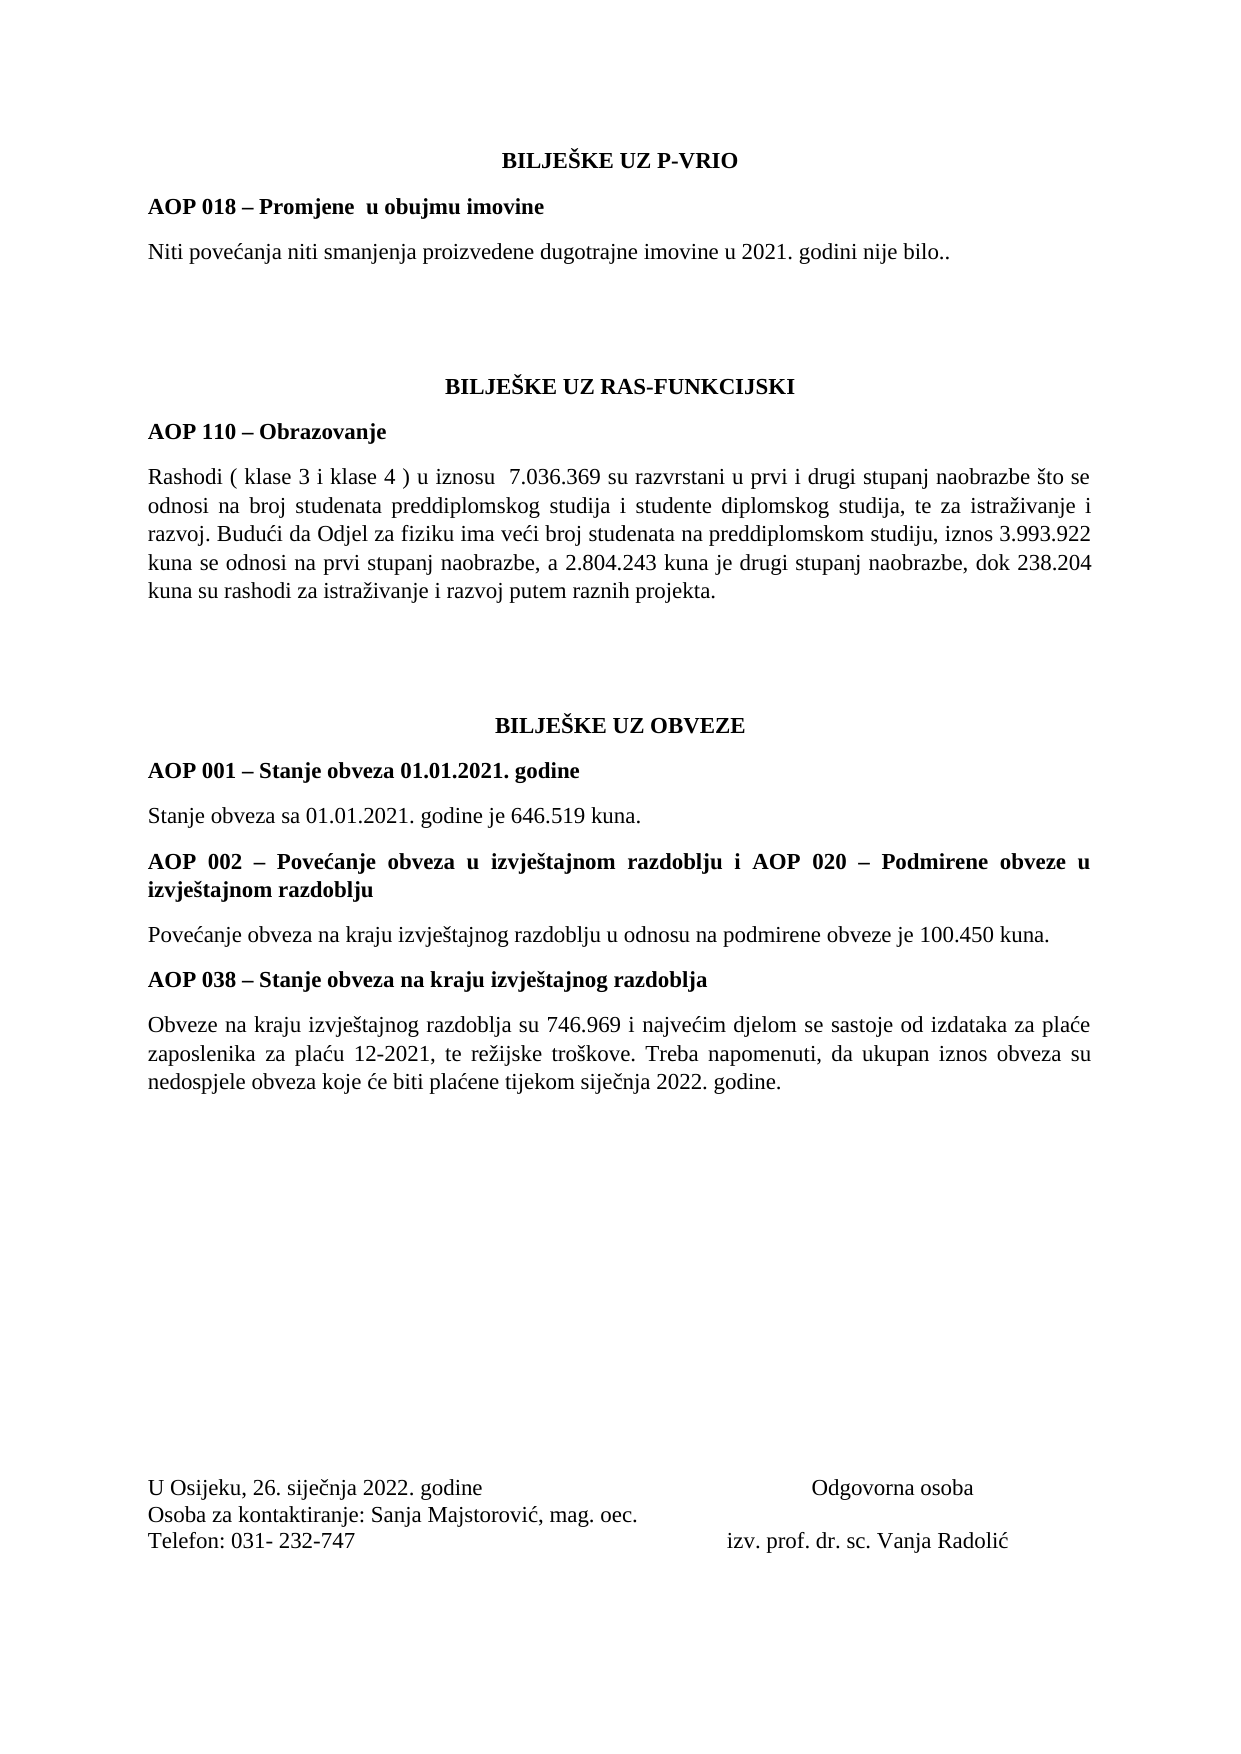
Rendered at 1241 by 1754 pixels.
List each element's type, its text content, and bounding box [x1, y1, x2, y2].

text AOP 001 – Stanje obveza 01.01.2021. godine [148, 757, 1093, 784]
text Stanje obveza sa 01.01.2021. godine je 646.519 kuna. [148, 803, 1093, 829]
text AOP 018 – Promjene u obujmu imovine [148, 193, 1093, 219]
text BILJEŠKE UZ P-VRIO [148, 148, 1093, 174]
text Osoba za kontaktiranje: Sanja Majstorović, mag. oec. [148, 1501, 1093, 1527]
text AOP 002 – Povećanje obveza u izvještajnom razdoblju i AOP 020 – Podmirene obveze u izvještajnom razdoblju [148, 848, 1093, 902]
text Povećanje obveza na kraju izvještajnog razdoblju u odnosu na podmirene obveze je 100.450 kuna. [148, 921, 1093, 948]
text Rashodi ( klase 3 i klase 4 ) u iznosu 7.036.369 su razvrstani u prvi i drugi stupanj naobrazbe što se odnosi na broj studenata preddiplomskog studija i studente diplomskog studija, te za istraživanje i razvoj. Budući da Odjel za fiziku ima veći broj studenata na preddiplomskom studiju, iznos 3.993.922 kuna se odnosi na prvi stupanj naobrazbe, a 2.804.243 kuna je drugi stupanj naobrazbe, dok 238.204 kuna su rashodi za istraživanje i razvoj putem raznih projekta. [148, 463, 1093, 603]
text BILJEŠKE UZ RAS-FUNKCIJSKI [148, 373, 1093, 399]
text BILJEŠKE UZ OBVEZE [148, 712, 1093, 739]
text Niti povećanja niti smanjenja proizvedene dugotrajne imovine u 2021. godini nije bilo.. [148, 238, 1093, 264]
text U Osijeku, 26. siječnja 2022. godine Odgovorna osoba [148, 1474, 1093, 1501]
text Obveze na kraju izvještajnog razdoblja su 746.969 i najvećim djelom se sastoje od izdataka za plaće zaposlenika za plaću 12-2021, te režijske troškove. Treba napomenuti, da ukupan iznos obveza su nedospjele obveza koje će biti plaćene tijekom siječnja 2022. godine. [148, 1011, 1093, 1095]
text Telefon: 031- 232-747 izv. prof. dr. sc. Vanja Radolić [148, 1527, 1093, 1553]
text AOP 038 – Stanje obveza na kraju izvještajnog razdoblja [148, 966, 1093, 993]
text AOP 110 – Obrazovanje [148, 418, 1093, 444]
